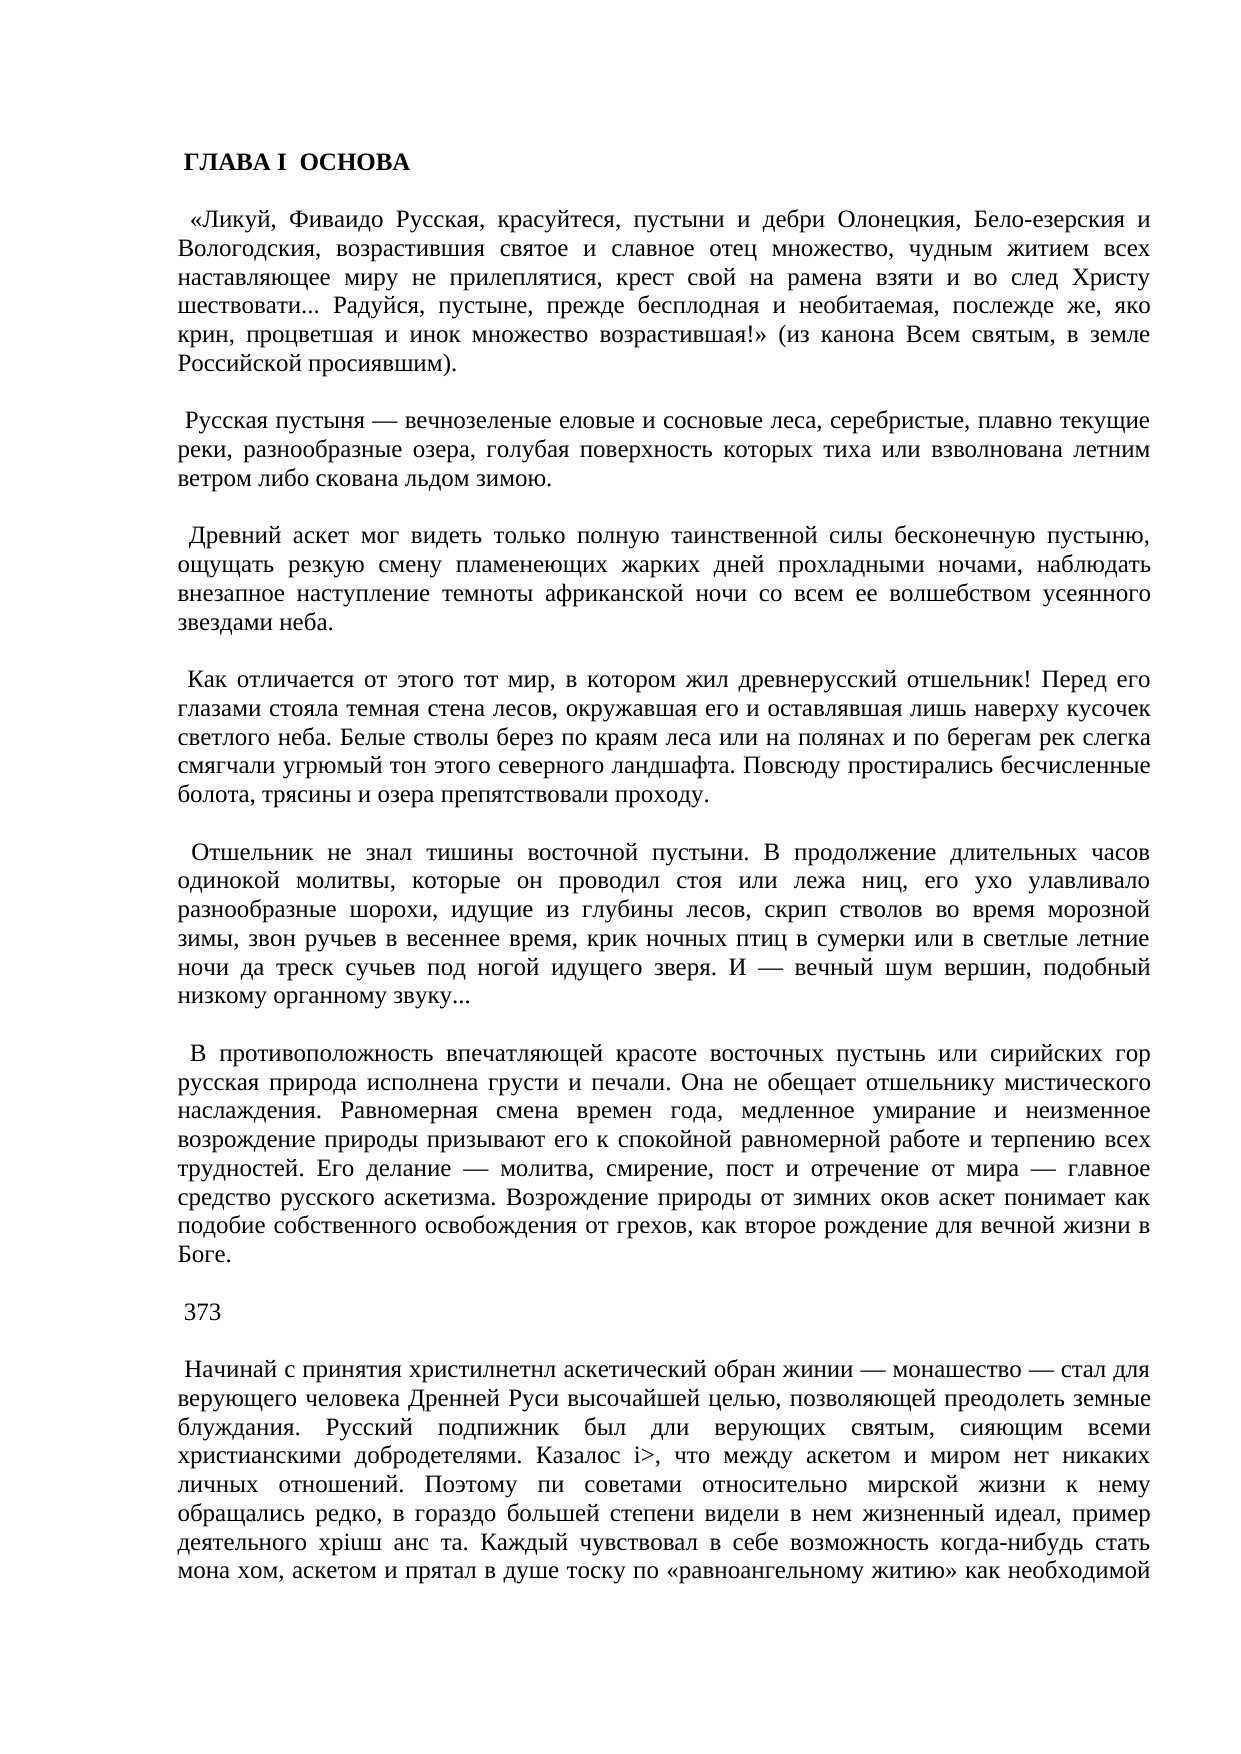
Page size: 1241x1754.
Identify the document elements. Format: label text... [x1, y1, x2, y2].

text ГЛАВА I ОСНОВА [177, 147, 1152, 176]
text В противоположность впечатляющей красоте восточных пустынь или сирийских гор русская природа исполнена грусти и печали. Она не обещает отшельнику мистического наслаждения. Равномерная смена времен года, медленное умирание и неизменное возрождение природы призывают его к спокойной равномерной работе и терпению всех трудностей. Его делание — молитва, смирение, пост и отречение от мира — главное средство русского аскетизма. Возрождение природы от зимних оков аскет понимает как подобие собственного освобождения от грехов, как второе рождение для вечной жизни в Боге. [177, 1038, 1152, 1268]
text Как отличается от этого тот мир, в котором жил древнерусский отшельник! Перед его глазами стояла темная стена лесов, окружавшая его и оставлявшая лишь наверху кусочек светлого неба. Белые стволы берез по краям леса или на полянах и по берегам рек слегка смягчали угрюмый тон этого северного ландшафта. Повсюду простирались бесчисленные болота, трясины и озера препятствовали проходу. [177, 664, 1152, 808]
text 373 [177, 1297, 1152, 1326]
text Русская пустыня — вечнозеленые еловые и сосновые леса, серебристые, плавно текущие реки, разнообразные озера, голубая поверхность которых тиха или взволнована летним ветром либо скована льдом зимою. [177, 406, 1152, 492]
text Древний аскет мог видеть только полную таинственной силы бесконечную пустыню, ощущать резкую смену пламенеющих жарких дней прохладными ночами, наблюдать внезапное наступление темноты африканской ночи со всем ее волшебством усеянного звездами неба. [177, 521, 1152, 636]
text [177, 1354, 1152, 1584]
text «Ликуй, Фиваидо Русская, красуйтеся, пустыни и дебри Олонецкия, Бело-езерския и Вологодския, возрастившия святое и славное отец множество, чудным житием всех наставляющее миру не прилеплятися, крест свой на рамена взяти и во след Христу шествовати... Радуйся, пустыне, прежде бесплодная и необитаемая, послежде же, яко крин, процветшая и инок множество возрастившая!» (из канона Всем святым, в земле Российской просиявшим). [177, 204, 1152, 377]
text Отшельник не знал тишины восточной пустыни. В продолжение длительных часов одинокой молитвы, которые он проводил стоя или лежа ниц, его ухо улавливало разнообразные шорохи, идущие из глубины лесов, скрип стволов во время морозной зимы, звон ручьев в весеннее время, крик ночных птиц в сумерки или в светлые летние ночи да треск сучьев под ногой идущего зверя. И — вечный шум вершин, подобный низкому органному звуку... [177, 837, 1152, 1009]
